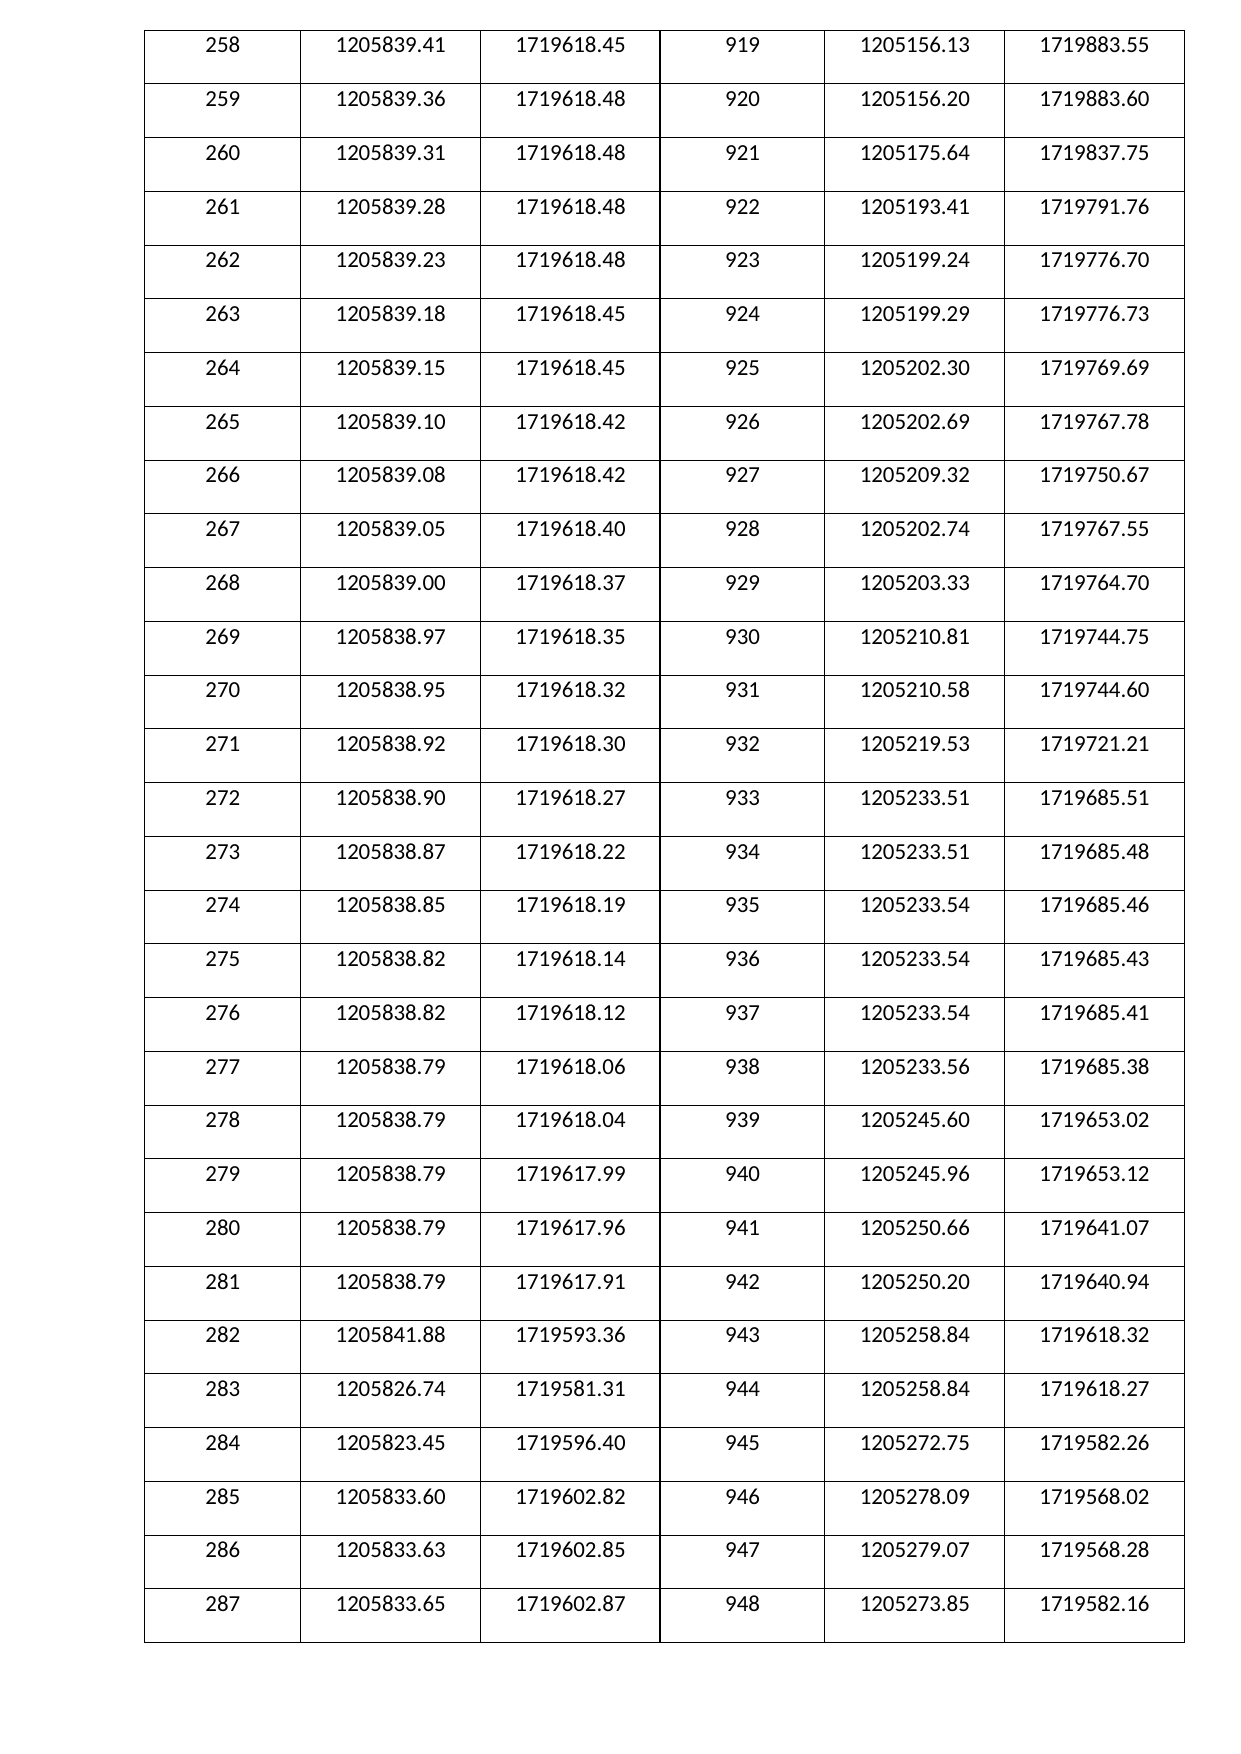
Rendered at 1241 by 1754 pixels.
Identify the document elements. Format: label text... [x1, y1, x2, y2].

table_cell 1205210.81 [825, 622, 1004, 674]
table_cell 1719618.32 [481, 676, 659, 728]
table_cell 1205833.65 [301, 1589, 480, 1642]
table_cell 1719618.48 [481, 192, 659, 244]
table_cell 1719568.02 [1005, 1482, 1184, 1534]
table_cell 287 [145, 1589, 300, 1642]
table_cell 1719618.48 [481, 246, 659, 298]
table_cell 1719618.12 [481, 998, 659, 1051]
table_cell 1719685.41 [1005, 998, 1184, 1051]
table_cell 286 [145, 1536, 300, 1588]
table_cell 1719617.91 [481, 1267, 659, 1319]
table_cell 276 [145, 998, 300, 1051]
table_cell 1205833.60 [301, 1482, 480, 1534]
table_cell 932 [661, 729, 824, 782]
table_cell 268 [145, 568, 300, 621]
table_cell 1205838.79 [301, 1106, 480, 1158]
table_cell 1205175.64 [825, 138, 1004, 191]
table_cell 1205210.58 [825, 676, 1004, 728]
table_cell 1205202.69 [825, 407, 1004, 459]
table_cell 279 [145, 1159, 300, 1212]
table_cell 273 [145, 837, 300, 889]
table_cell 1719640.94 [1005, 1267, 1184, 1319]
table_cell 1719685.43 [1005, 944, 1184, 997]
table_cell 1719618.27 [1005, 1374, 1184, 1427]
table_cell 1205839.41 [301, 31, 480, 83]
table_cell 1205838.92 [301, 729, 480, 782]
table_cell 1719618.48 [481, 84, 659, 137]
table_cell 269 [145, 622, 300, 674]
table_cell 1205279.07 [825, 1536, 1004, 1588]
table_cell 1719581.31 [481, 1374, 659, 1427]
table_cell 259 [145, 84, 300, 137]
table_cell 1719618.06 [481, 1052, 659, 1104]
table_cell 1719653.12 [1005, 1159, 1184, 1212]
table_cell 1205838.79 [301, 1159, 480, 1212]
table_cell 1205233.56 [825, 1052, 1004, 1104]
table_cell 1205156.20 [825, 84, 1004, 137]
table_cell 1205823.45 [301, 1428, 480, 1481]
table_cell 1205202.30 [825, 353, 1004, 406]
table_cell 1205839.08 [301, 461, 480, 513]
table_cell 1719602.82 [481, 1482, 659, 1534]
table_cell 283 [145, 1374, 300, 1427]
table_cell 1719685.46 [1005, 891, 1184, 943]
table_cell 922 [661, 192, 824, 244]
table_cell 1205838.82 [301, 998, 480, 1051]
table_cell 1719582.26 [1005, 1428, 1184, 1481]
table_cell 1719618.48 [481, 138, 659, 191]
table_cell 1205839.23 [301, 246, 480, 298]
table_cell 1719618.40 [481, 514, 659, 567]
table_cell 1719618.19 [481, 891, 659, 943]
table_cell 284 [145, 1428, 300, 1481]
table_cell 266 [145, 461, 300, 513]
table_cell 1205841.88 [301, 1321, 480, 1373]
table_cell 1719641.07 [1005, 1213, 1184, 1266]
table_cell 275 [145, 944, 300, 997]
table_cell 1205273.85 [825, 1589, 1004, 1642]
table_cell 1719602.87 [481, 1589, 659, 1642]
table_cell 934 [661, 837, 824, 889]
table_cell 1719618.22 [481, 837, 659, 889]
table_cell 267 [145, 514, 300, 567]
table_cell 1205258.84 [825, 1321, 1004, 1373]
table_cell 1719618.27 [481, 783, 659, 836]
table_cell 1719618.45 [481, 31, 659, 83]
table_cell 282 [145, 1321, 300, 1373]
table_cell 935 [661, 891, 824, 943]
table_cell 1719617.96 [481, 1213, 659, 1266]
table_cell 1205250.66 [825, 1213, 1004, 1266]
table_cell 1205209.32 [825, 461, 1004, 513]
table_cell 938 [661, 1052, 824, 1104]
table_cell 1205838.97 [301, 622, 480, 674]
table_cell 265 [145, 407, 300, 459]
table_cell 1719596.40 [481, 1428, 659, 1481]
table_cell 1205250.20 [825, 1267, 1004, 1319]
table_cell 942 [661, 1267, 824, 1319]
table_cell 1719618.35 [481, 622, 659, 674]
table_cell 270 [145, 676, 300, 728]
table_cell 1719769.69 [1005, 353, 1184, 406]
table_cell 1205839.05 [301, 514, 480, 567]
table_cell 1205838.95 [301, 676, 480, 728]
table_cell 1205233.54 [825, 944, 1004, 997]
table_cell 1719618.37 [481, 568, 659, 621]
table_cell 1205199.24 [825, 246, 1004, 298]
table_cell 1719618.45 [481, 353, 659, 406]
table_cell 1719618.04 [481, 1106, 659, 1158]
table_cell 1719791.76 [1005, 192, 1184, 244]
table_cell 936 [661, 944, 824, 997]
table_cell 1719582.16 [1005, 1589, 1184, 1642]
table_cell 1719744.75 [1005, 622, 1184, 674]
table_cell 1719750.67 [1005, 461, 1184, 513]
table_cell 1205233.54 [825, 998, 1004, 1051]
table_cell 1719837.75 [1005, 138, 1184, 191]
table_cell 1719618.42 [481, 407, 659, 459]
table_cell 1719618.32 [1005, 1321, 1184, 1373]
table_cell 919 [661, 31, 824, 83]
table_cell 1719883.55 [1005, 31, 1184, 83]
table_cell 1719776.70 [1005, 246, 1184, 298]
table_cell 280 [145, 1213, 300, 1266]
table_cell 1205245.60 [825, 1106, 1004, 1158]
table_cell 285 [145, 1482, 300, 1534]
table_cell 271 [145, 729, 300, 782]
table_cell 1205219.53 [825, 729, 1004, 782]
table_cell 1205258.84 [825, 1374, 1004, 1427]
table_cell 1205826.74 [301, 1374, 480, 1427]
table_cell 274 [145, 891, 300, 943]
table_cell 1205839.31 [301, 138, 480, 191]
table_cell 1205838.90 [301, 783, 480, 836]
table_cell 939 [661, 1106, 824, 1158]
table_cell 927 [661, 461, 824, 513]
table_cell 929 [661, 568, 824, 621]
table_cell 261 [145, 192, 300, 244]
table_cell 1205839.15 [301, 353, 480, 406]
table_cell 1719767.55 [1005, 514, 1184, 567]
table_cell 1719568.28 [1005, 1536, 1184, 1588]
table_cell 1205833.63 [301, 1536, 480, 1588]
table_cell 1205838.79 [301, 1213, 480, 1266]
table_cell 1205199.29 [825, 299, 1004, 352]
table_cell 1719685.51 [1005, 783, 1184, 836]
table_cell 264 [145, 353, 300, 406]
table_cell 1719602.85 [481, 1536, 659, 1588]
table_cell 940 [661, 1159, 824, 1212]
table_cell 277 [145, 1052, 300, 1104]
table_cell 1205839.36 [301, 84, 480, 137]
table_cell 925 [661, 353, 824, 406]
table_cell 1205838.87 [301, 837, 480, 889]
table_cell 933 [661, 783, 824, 836]
table_cell 1205839.28 [301, 192, 480, 244]
table_cell 258 [145, 31, 300, 83]
table_cell 260 [145, 138, 300, 191]
table_cell 1205202.74 [825, 514, 1004, 567]
table_cell 1205245.96 [825, 1159, 1004, 1212]
table_cell 947 [661, 1536, 824, 1588]
table_cell 937 [661, 998, 824, 1051]
table_cell 1719618.14 [481, 944, 659, 997]
table_cell 1205272.75 [825, 1428, 1004, 1481]
table_cell 1205839.18 [301, 299, 480, 352]
table_cell 1205233.51 [825, 783, 1004, 836]
table_cell 1719618.42 [481, 461, 659, 513]
table_cell 1205233.51 [825, 837, 1004, 889]
table_cell 924 [661, 299, 824, 352]
table_cell 1205838.79 [301, 1267, 480, 1319]
table_cell 1205838.85 [301, 891, 480, 943]
table_cell 1205233.54 [825, 891, 1004, 943]
table_cell 926 [661, 407, 824, 459]
table_cell 920 [661, 84, 824, 137]
table_cell 943 [661, 1321, 824, 1373]
table_cell 278 [145, 1106, 300, 1158]
table_cell 921 [661, 138, 824, 191]
table_cell 1719617.99 [481, 1159, 659, 1212]
table_cell 1205839.00 [301, 568, 480, 621]
table_cell 944 [661, 1374, 824, 1427]
table_cell 941 [661, 1213, 824, 1266]
table_cell 1205839.10 [301, 407, 480, 459]
table_cell 928 [661, 514, 824, 567]
table_cell 948 [661, 1589, 824, 1642]
table_cell 946 [661, 1482, 824, 1534]
table_cell 930 [661, 622, 824, 674]
table_cell 1205156.13 [825, 31, 1004, 83]
table_cell 262 [145, 246, 300, 298]
table_cell 1205838.82 [301, 944, 480, 997]
table_cell 263 [145, 299, 300, 352]
table_cell 1205203.33 [825, 568, 1004, 621]
table_cell 1719883.60 [1005, 84, 1184, 137]
table_cell 1719776.73 [1005, 299, 1184, 352]
table_cell 945 [661, 1428, 824, 1481]
table_cell 1205838.79 [301, 1052, 480, 1104]
table_cell 1719764.70 [1005, 568, 1184, 621]
table_cell 1719593.36 [481, 1321, 659, 1373]
table_cell 1719721.21 [1005, 729, 1184, 782]
table_cell 931 [661, 676, 824, 728]
table_cell 281 [145, 1267, 300, 1319]
table_cell 1719767.78 [1005, 407, 1184, 459]
table_cell 1719744.60 [1005, 676, 1184, 728]
table_cell 1719653.02 [1005, 1106, 1184, 1158]
table_cell 923 [661, 246, 824, 298]
table_cell 1719685.48 [1005, 837, 1184, 889]
table_cell 1719618.45 [481, 299, 659, 352]
table_cell 1719685.38 [1005, 1052, 1184, 1104]
table_cell 1205278.09 [825, 1482, 1004, 1534]
table_cell 1719618.30 [481, 729, 659, 782]
table_cell 272 [145, 783, 300, 836]
table_cell 1205193.41 [825, 192, 1004, 244]
